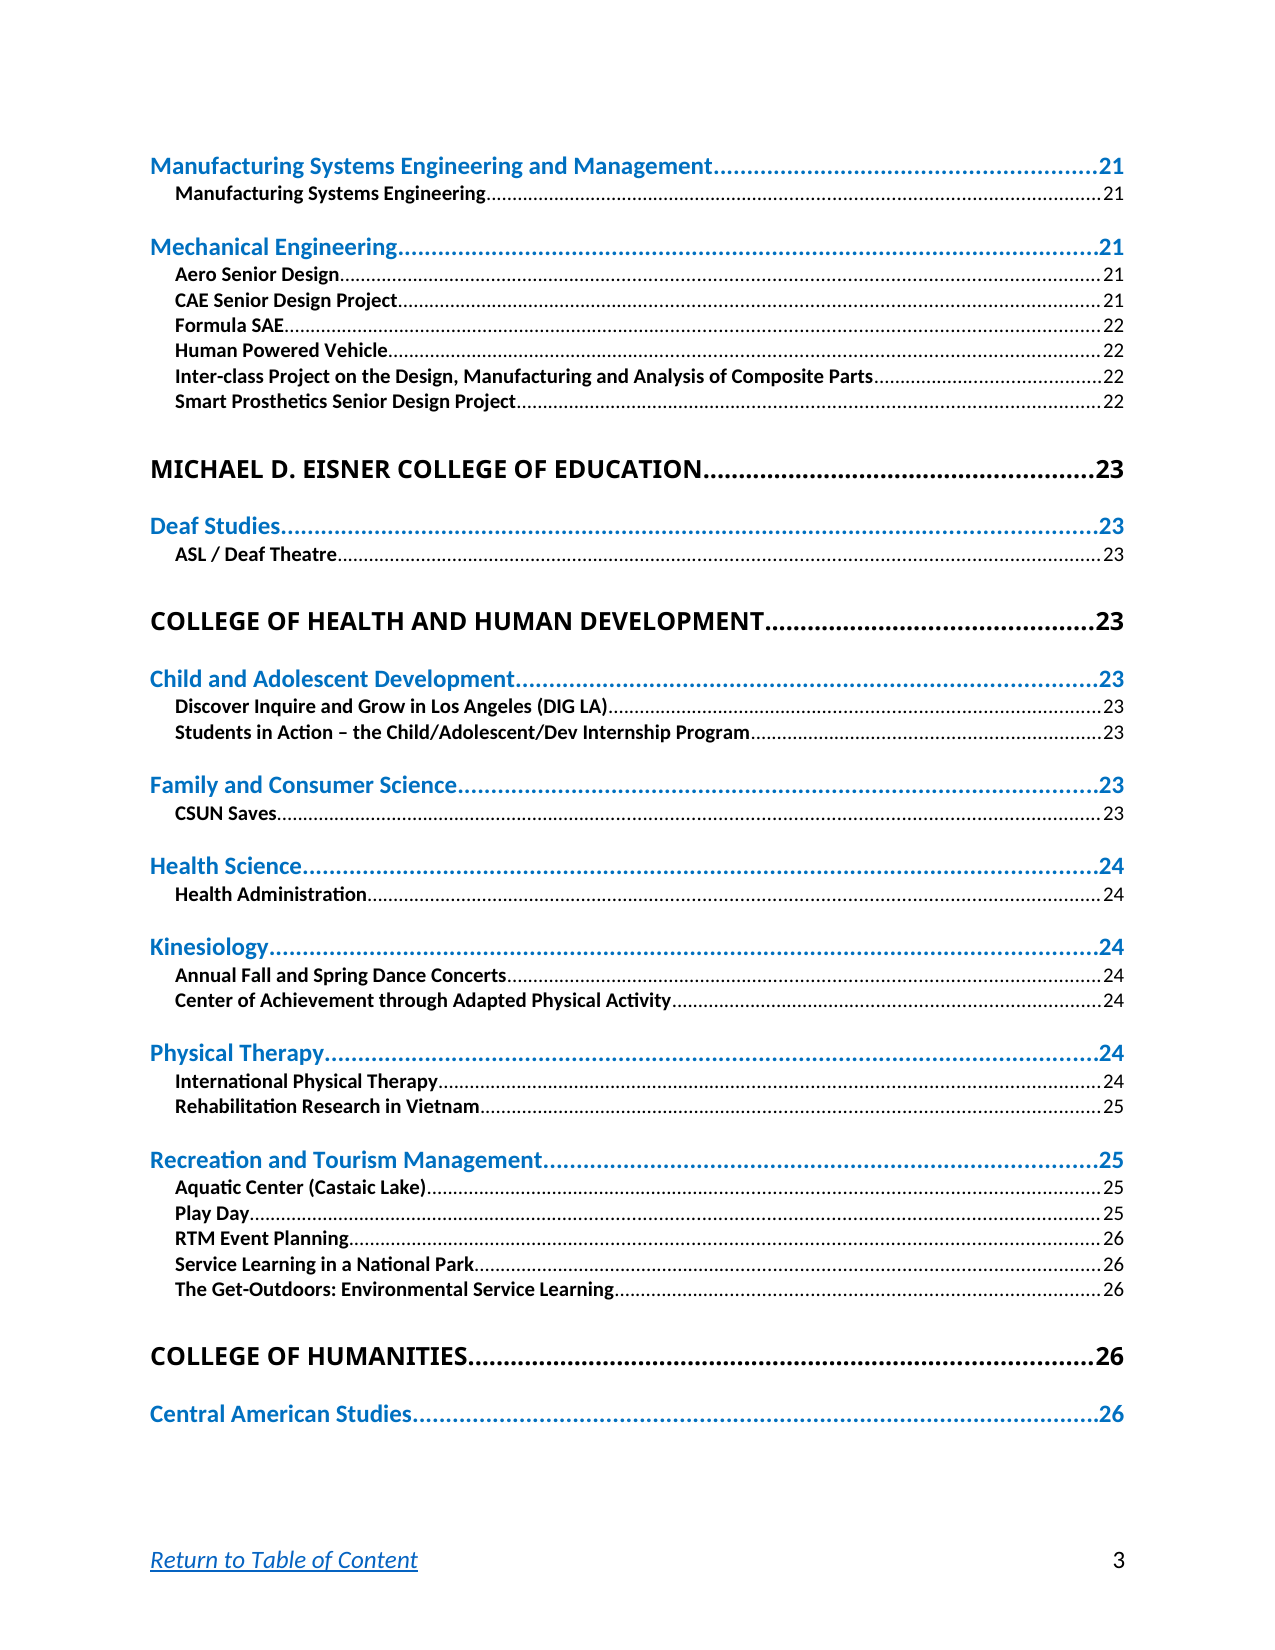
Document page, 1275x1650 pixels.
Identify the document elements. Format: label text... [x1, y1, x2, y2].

text Aero Senior Design 21 [175, 261, 1125, 287]
text Inter-class Project on the Design, Manufacturing and Analysis of Composite Parts 22 [175, 363, 1125, 388]
text Manufacturing Systems Engineering 21 [175, 181, 1125, 206]
text CSUN Saves 23 [175, 800, 1125, 825]
text Recreation and Tourism Management 25 [150, 1144, 1125, 1174]
text Service Learning in a National Park 26 [175, 1251, 1125, 1276]
text Discover Inquire and Grow in Los Angeles (DIG LA) 23 [175, 693, 1125, 719]
text Students in Action – the Child/Adolescent/Dev Internship Program 23 [175, 719, 1125, 744]
text The Get-Outdoors: Environmental Service Learning 26 [175, 1276, 1125, 1302]
text International Physical Therapy 24 [175, 1068, 1125, 1093]
text Center of Achievement through Adapted Physical Activity 24 [175, 987, 1125, 1013]
text Health Science 24 [150, 850, 1125, 881]
text College of Health and Human Development 23 [150, 604, 1125, 638]
text Mechanical Engineering 21 [150, 231, 1125, 261]
text Central American Studies 26 [150, 1398, 1125, 1429]
text Human Powered Vehicle 22 [175, 338, 1125, 363]
text College of Humanities 26 [150, 1339, 1125, 1373]
text CAE Senior Design Project 21 [175, 287, 1125, 312]
text Deaf Studies 23 [150, 511, 1125, 541]
text Formula SAE 22 [175, 312, 1125, 338]
text ASL / Deaf Theatre 23 [175, 541, 1125, 566]
text Smart Prosthetics Senior Design Project 22 [175, 388, 1125, 414]
text Play Day 25 [175, 1200, 1125, 1225]
text RTM Event Planning 26 [175, 1225, 1125, 1251]
text Health Administration 24 [175, 881, 1125, 906]
text Michael D. Eisner College of Education 23 [150, 451, 1125, 486]
text Physical Therapy 24 [150, 1038, 1125, 1068]
text Family and Consumer Science 23 [150, 769, 1125, 800]
text Aquatic Center (Castaic Lake) 25 [175, 1174, 1125, 1200]
text Child and Adolescent Development 23 [150, 663, 1125, 693]
text Kinesiology 24 [150, 931, 1125, 962]
text Manufacturing Systems Engineering and Management 21 [150, 150, 1125, 181]
text Rehabilitation Research in Vietnam 25 [175, 1093, 1125, 1119]
text Annual Fall and Spring Dance Concerts 24 [175, 962, 1125, 987]
